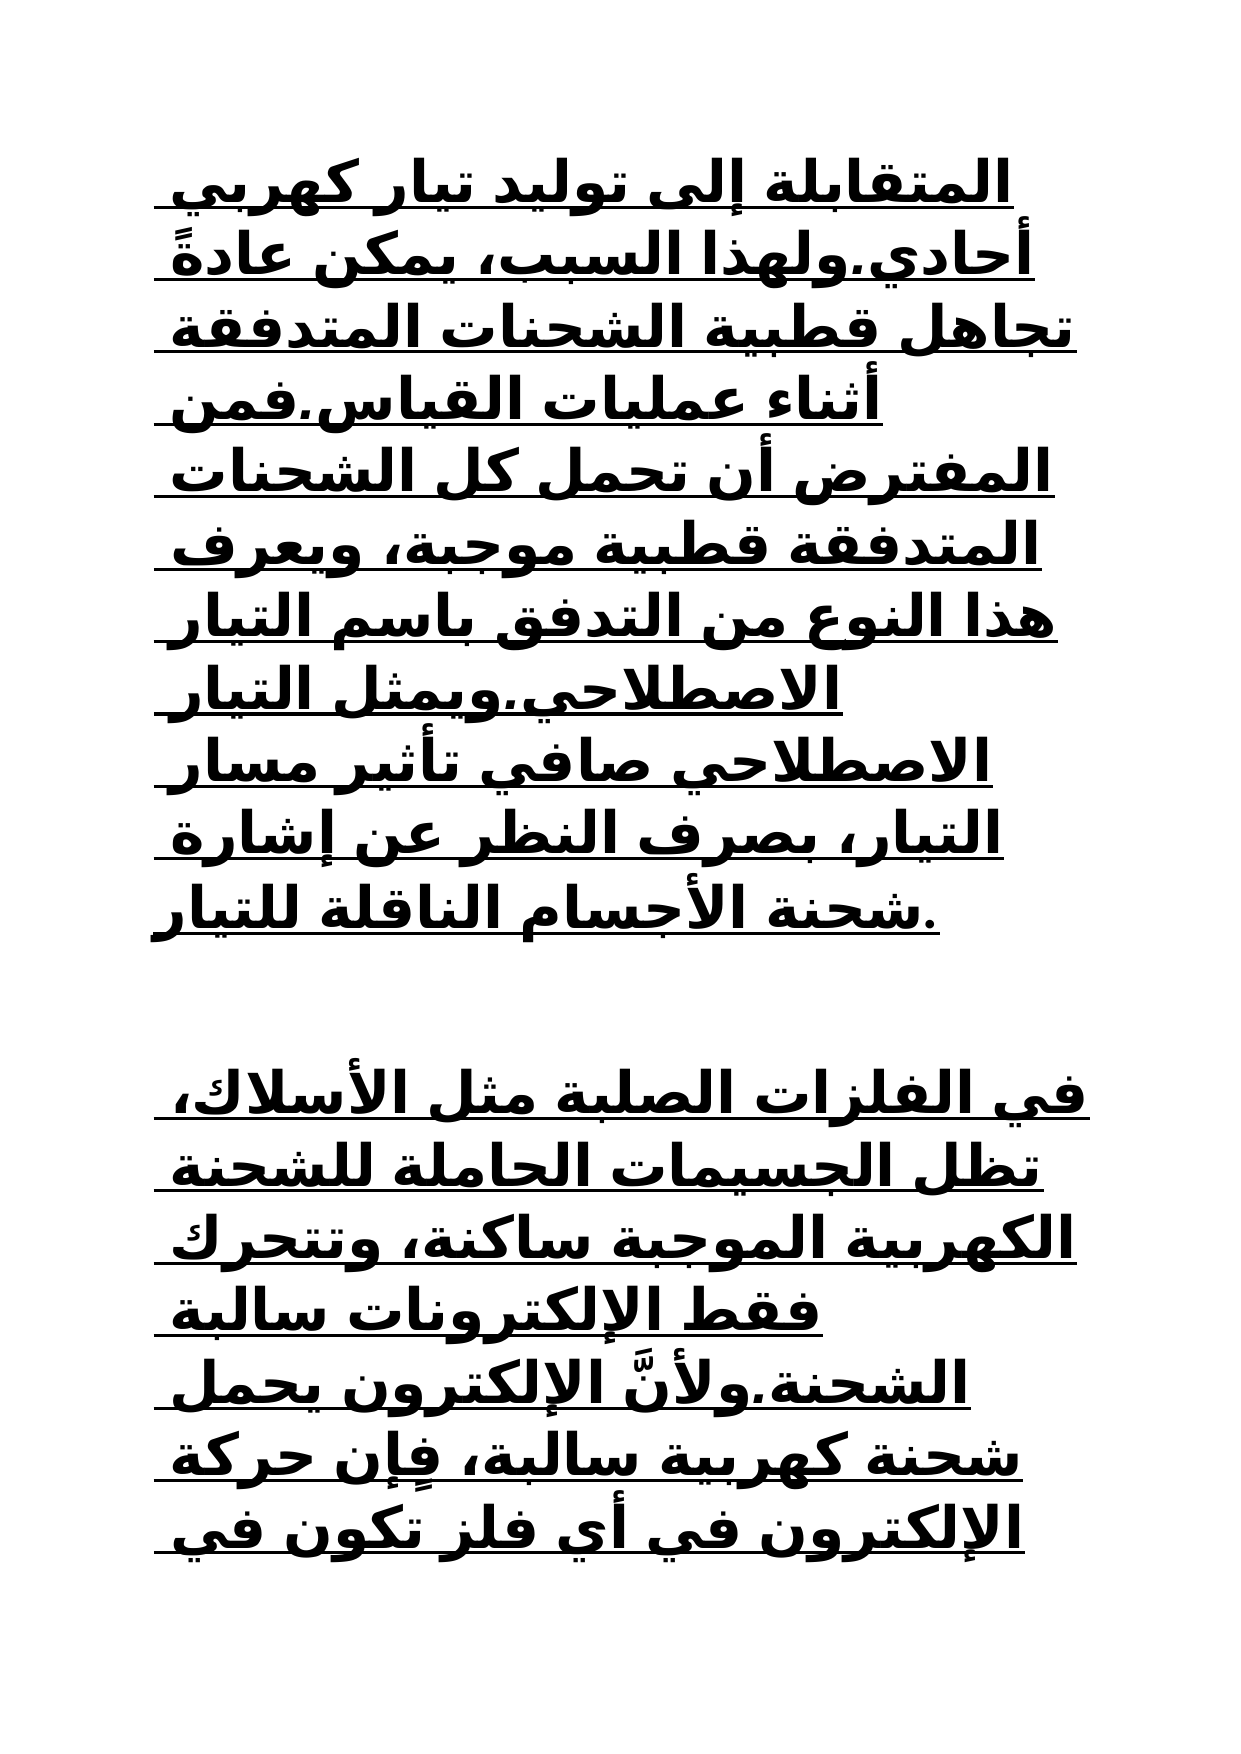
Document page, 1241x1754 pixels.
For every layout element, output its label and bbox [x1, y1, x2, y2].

text [148, 148, 1093, 943]
text [148, 1059, 1093, 1560]
